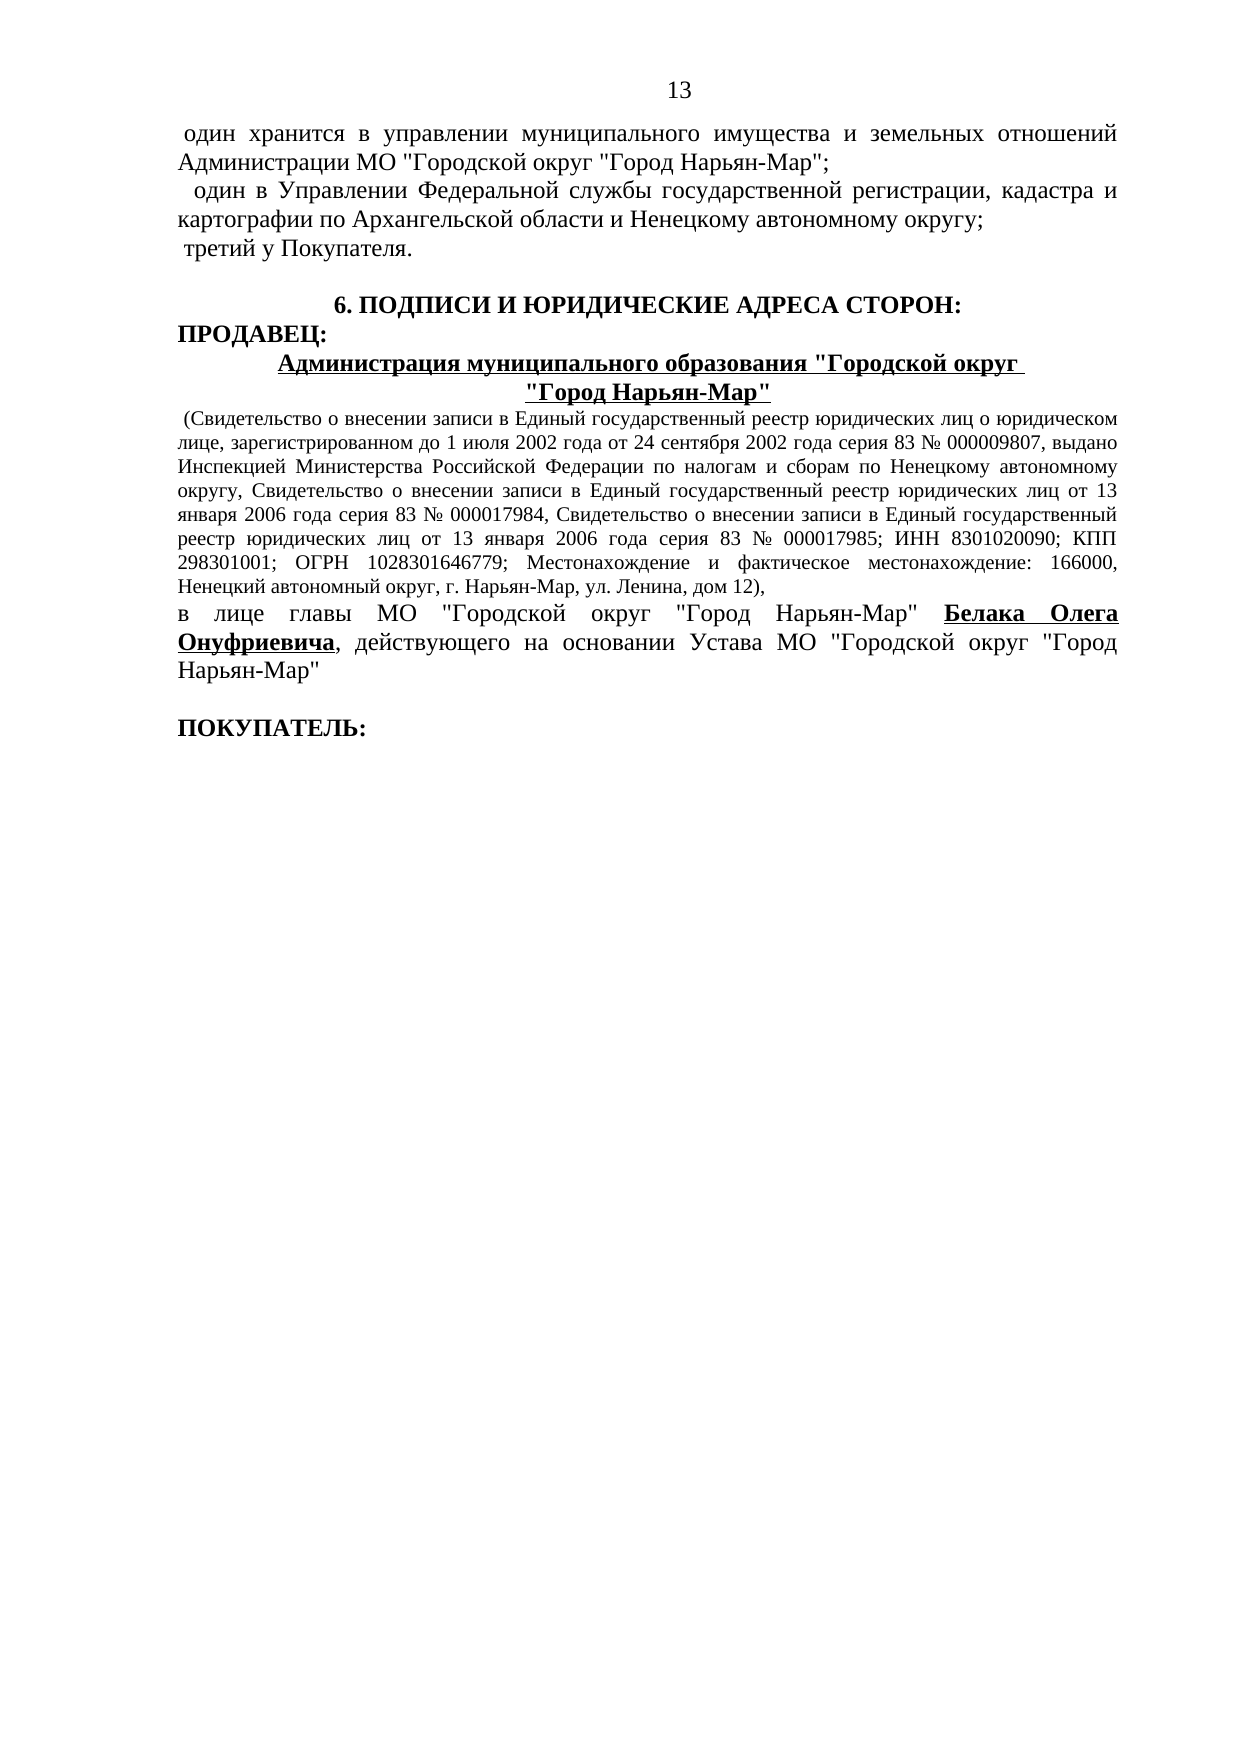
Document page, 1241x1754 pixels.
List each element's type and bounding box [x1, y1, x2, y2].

table_header [166, 118, 1130, 1609]
